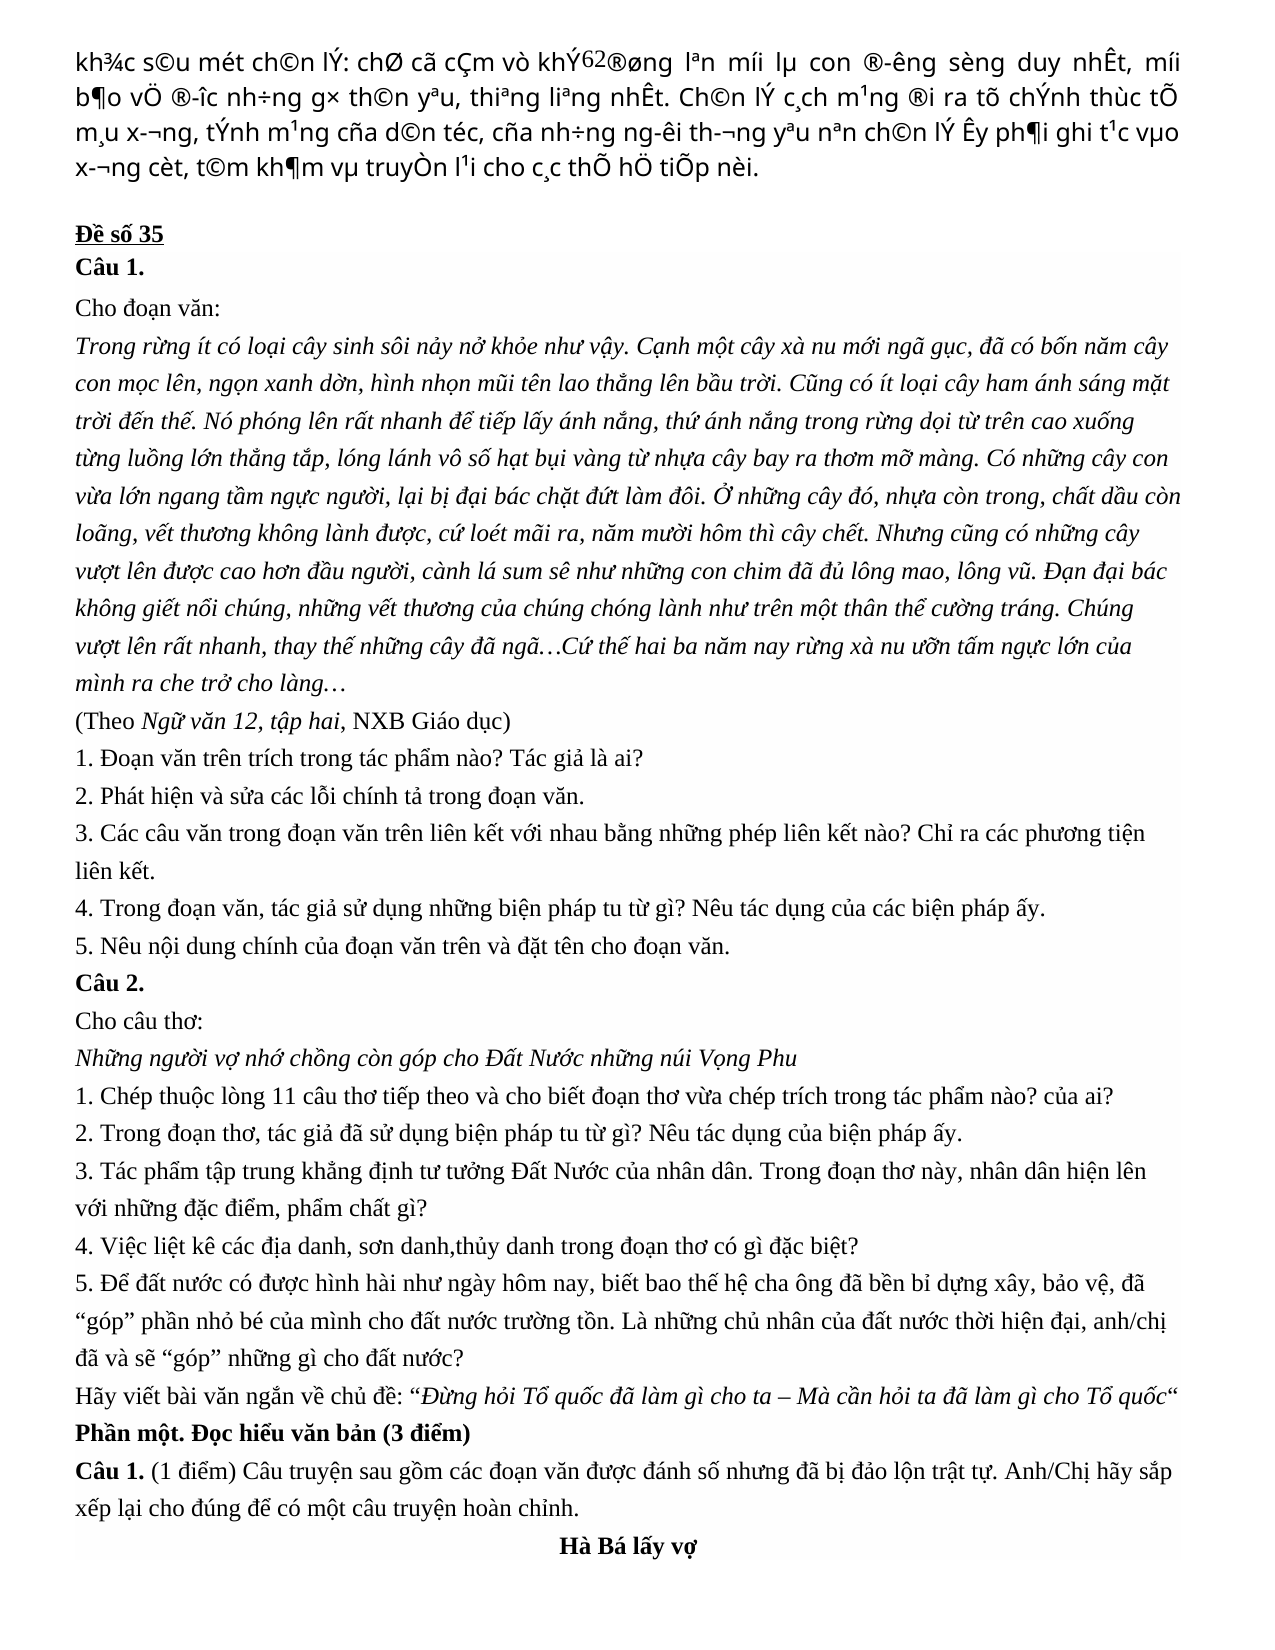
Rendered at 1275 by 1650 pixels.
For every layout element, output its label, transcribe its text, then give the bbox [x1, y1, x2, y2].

text 2. Trong đoạn thơ, tác giả đã sử dụng biện pháp tu từ gì? Nêu tác dụng của biện pháp ấy. [75, 1110, 1181, 1147]
text 3. Các câu văn trong đoạn văn trên liên kết với nhau bằng những phép liên kết nào? Chỉ ra các phương tiện liên kết. [75, 810, 1181, 885]
text Phần một. Đọc hiểu văn bản (3 điểm) [75, 1410, 1181, 1447]
text Trong rừng ít có loại cây sinh sôi nảy nở khỏe như vậy. Cạnh một cây xà nu mới ngã gục, đã có bốn năm cây con mọc lên, ngọn xanh dờn, hình nhọn mũi tên lao thẳng lên bầu trời. Cũng có ít loại cây ham ánh sáng mặt trời đến thế. Nó phóng lên rất nhanh để tiếp lấy ánh nắng, thứ ánh nắng trong rừng dọi từ trên cao xuống từng luồng lớn thẳng tắp, lóng lánh vô số hạt bụi vàng từ nhựa cây bay ra thơm mỡ màng. Có những cây con vừa lớn ngang tầm ngực người, lại bị đại bác chặt đứt làm đôi. Ở những cây đó, nhựa còn trong, chất dầu còn loãng, vết thương không lành được, cứ loét mãi ra, năm mười hôm thì cây chết. Nhưng cũng có những cây vượt lên được cao hơn đầu người, cành lá sum sê như những con chim đã đủ lông mao, lông vũ. Đạn đại bác không giết nổi chúng, những vết thương của chúng chóng lành như trên một thân thể cường tráng. Chúng vượt lên rất nhanh, thay thế những cây đã ngã…Cứ thế hai ba năm nay rừng xà nu ưỡn tấm ngực lớn của mình ra che trở cho làng… [75, 322, 1181, 697]
text Hãy viết bài văn ngắn về chủ đề: “Đừng hỏi Tổ quốc đã làm gì cho ta – Mà cần hỏi ta đã làm gì cho Tổ quốc“ [75, 1372, 1181, 1410]
text Đề số 35 [75, 219, 1181, 247]
text Câu 1. (1 điểm) Câu truyện sau gồm các đoạn văn được đánh số nhưng đã bị đảo lộn trật tự. Anh/Chị hãy sắp xếp lại cho đúng để có một câu truyện hoàn chỉnh. [75, 1447, 1181, 1522]
text Câu 2. [75, 960, 1181, 997]
text Những người vợ nhớ chồng còn góp cho Đất Nước những núi Vọng Phu [75, 1035, 1181, 1072]
text 5. Để đất nước có được hình hài như ngày hôm nay, biết bao thế hệ cha ông đã bền bỉ dựng xây, bảo vệ, đã “góp” phần nhỏ bé của mình cho đất nước trường tồn. Là những chủ nhân của đất nước thời hiện đại, anh/chị đã và sẽ “góp” những gì cho đất nước? [75, 1260, 1181, 1372]
text 4. Trong đoạn văn, tác giả sử dụng những biện pháp tu từ gì? Nêu tác dụng của các biện pháp ấy. [75, 885, 1181, 922]
text 3. Tác phẩm tập trung khẳng định tư tưởng Đất Nước của nhân dân. Trong đoạn thơ này, nhân dân hiện lên với những đặc điểm, phẩm chất gì? [75, 1147, 1181, 1222]
text 1. Chép thuộc lòng 11 câu thơ tiếp theo và cho biết đoạn thơ vừa chép trích trong tác phẩm nào? của ai? [75, 1072, 1181, 1110]
text 4. Việc liệt kê các địa danh, sơn danh,thủy danh trong đoạn thơ có gì đặc biệt? [75, 1222, 1181, 1260]
text (Theo Ngữ văn 12, tập hai, NXB Giáo dục) [75, 697, 1181, 735]
text Cho câu thơ: [75, 997, 1181, 1035]
text Cho đoạn văn: [75, 285, 1181, 322]
text 5. Nêu nội dung chính của đoạn văn trên và đặt tên cho đoạn văn. [75, 922, 1181, 960]
text 1. Đoạn văn trên trích trong tác phẩm nào? Tác giả là ai? [75, 735, 1181, 772]
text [75, 44, 1181, 184]
text 2. Phát hiện và sửa các lỗi chính tả trong đoạn văn. [75, 772, 1181, 810]
text Hà Bá lấy vợ [75, 1522, 1181, 1560]
subtitle Câu 1. [75, 252, 1181, 281]
